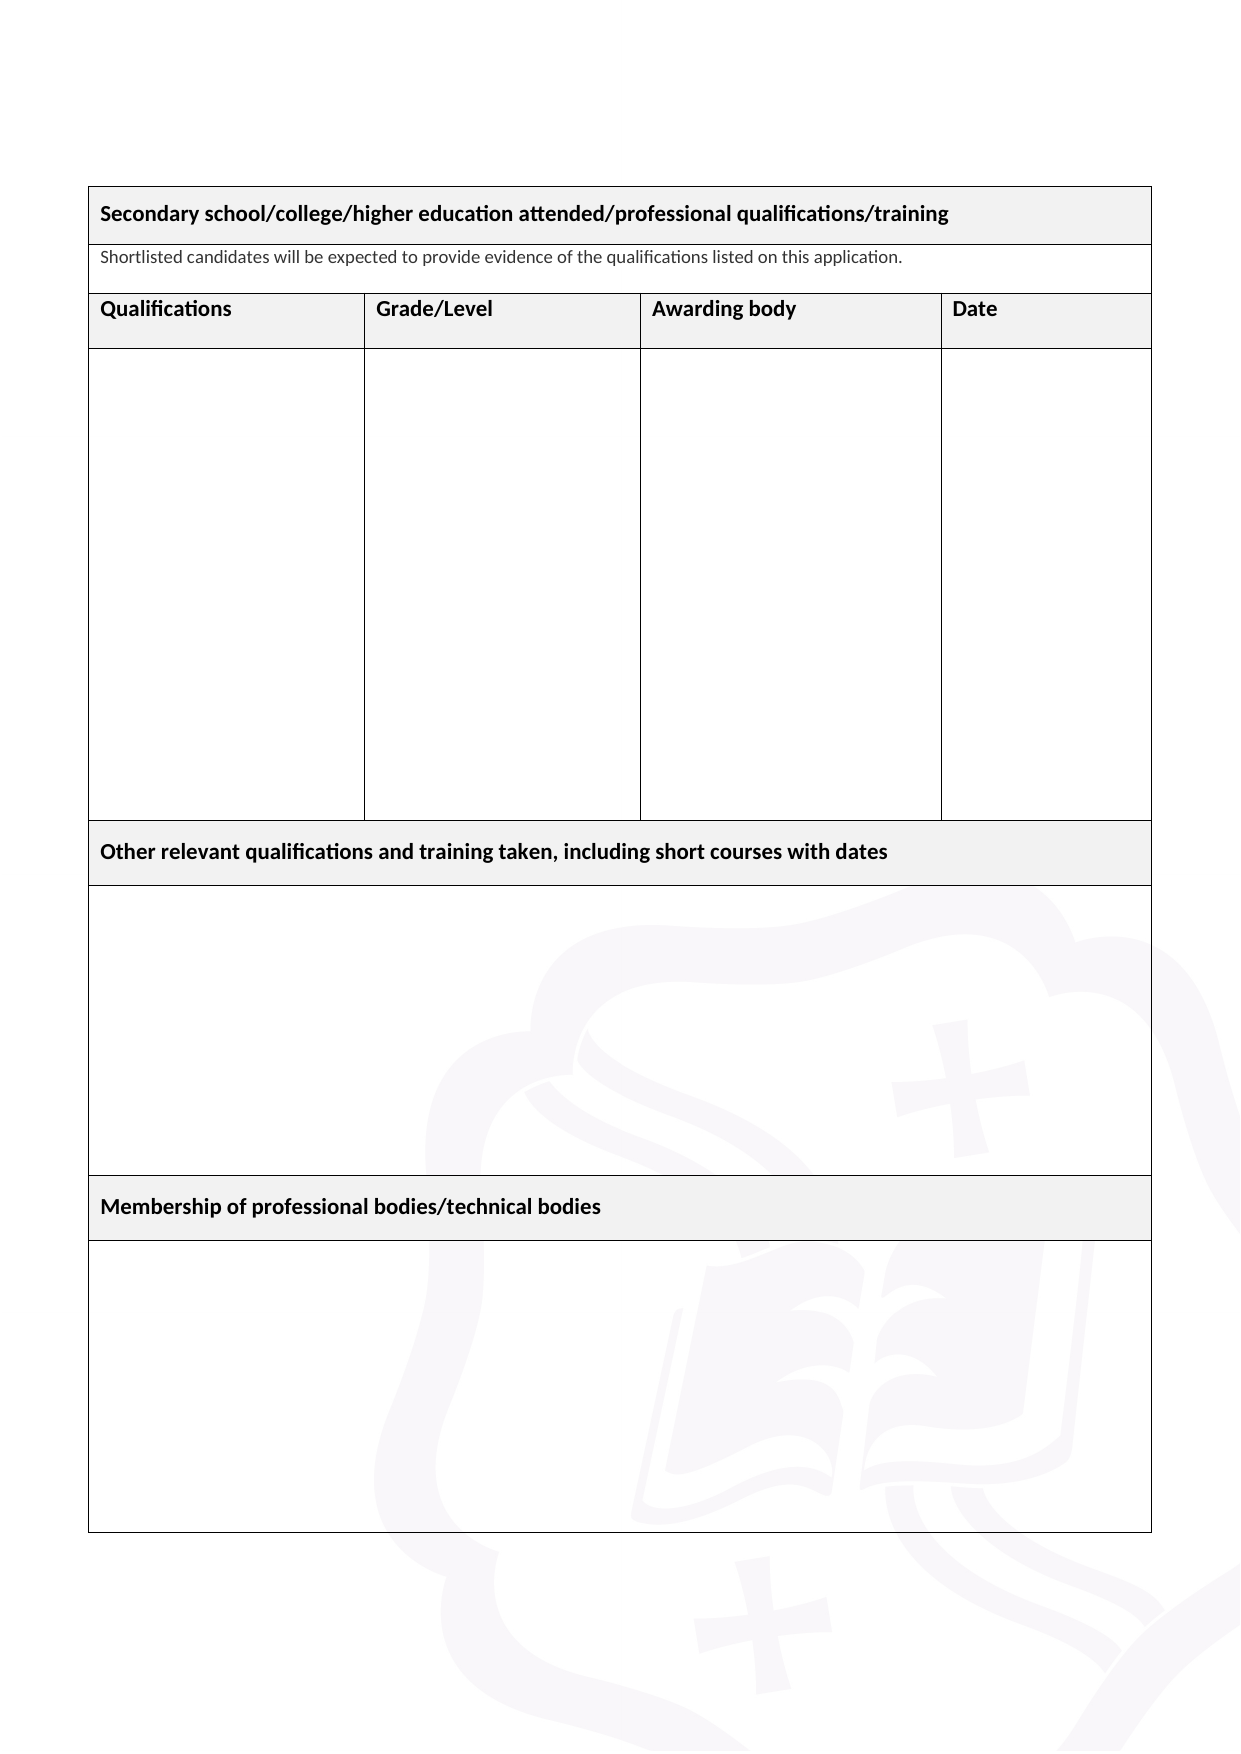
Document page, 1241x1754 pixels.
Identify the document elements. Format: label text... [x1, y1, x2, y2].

picture [2, 0, 1241, 1751]
table_cell [365, 349, 640, 820]
table_cell [89, 349, 364, 820]
table_cell Membership of professional bodies/technical bodies [89, 1176, 1151, 1240]
table_cell Other relevant qualifications and training taken, including short courses with dates [89, 821, 1151, 885]
table_cell Shortlisted candidates will be expected to provide evidence of the qualifications listed on this application. [89, 245, 1151, 293]
table_cell Secondary school/college/higher education attended/professional qualifications/training [89, 187, 1151, 244]
table_cell [89, 886, 1151, 1175]
table_cell [641, 349, 941, 820]
table_cell Date [942, 294, 1151, 348]
table_cell Qualifications [89, 294, 364, 348]
table_cell [942, 349, 1151, 820]
table_cell Awarding body [641, 294, 941, 348]
table_cell [89, 1241, 1151, 1532]
table_cell Grade/Level [365, 294, 640, 348]
